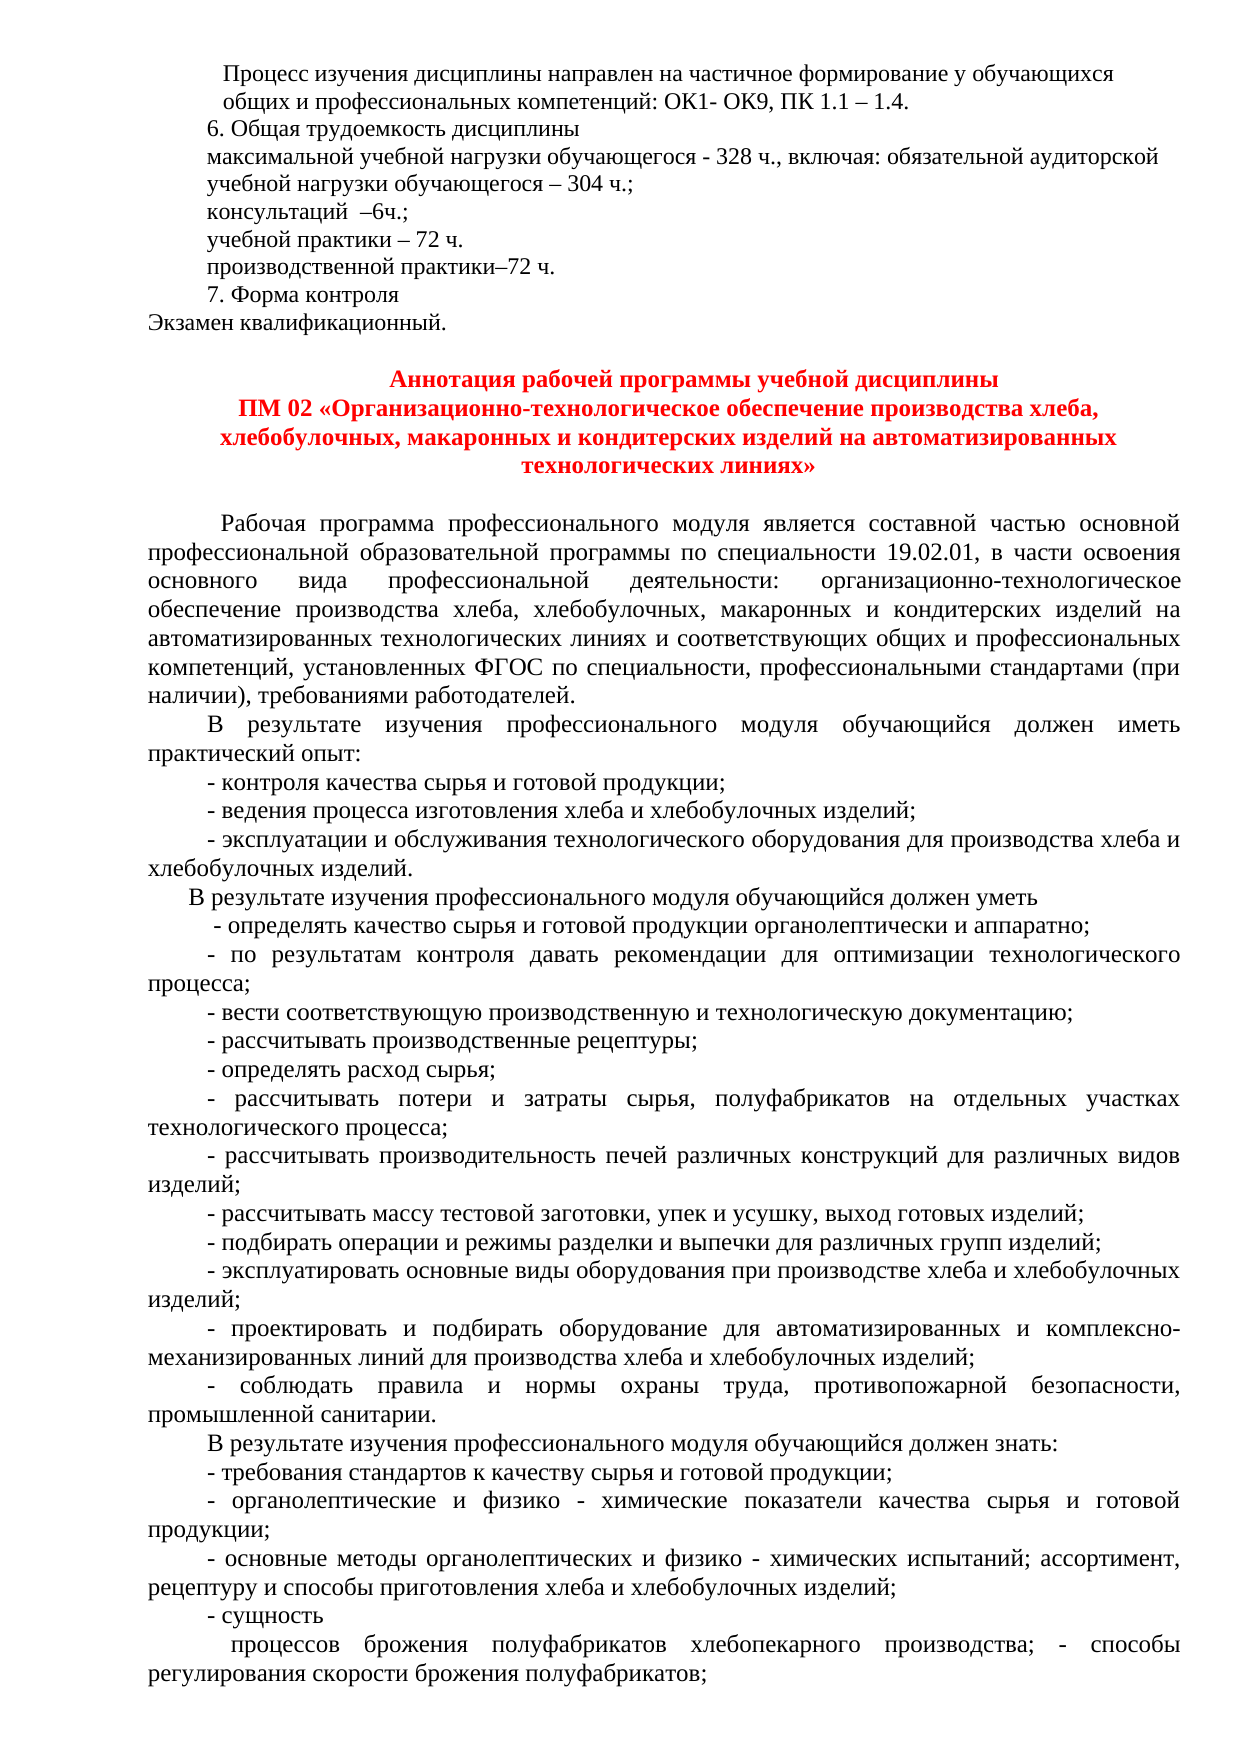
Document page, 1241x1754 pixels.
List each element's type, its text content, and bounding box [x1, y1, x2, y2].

text - рассчитывать массу тестовой заготовки, упек и усушку, выход готовых изделий; [148, 1198, 1181, 1227]
text - рассчитывать производственные рецептуры; [148, 1026, 1181, 1054]
text - определять расход сырья; [148, 1054, 1181, 1083]
text 7. Форма контроля [207, 280, 1181, 308]
text - сущность [148, 1601, 1181, 1629]
text - контроля качества сырья и готовой продукции; [148, 767, 1181, 796]
list Аннотация рабочей программы учебной дисциплины [148, 364, 1181, 393]
text - проектировать и подбирать оборудование для автоматизированных и комплексно-механизированных линий для производства хлеба и хлебобулочных изделий; [148, 1313, 1181, 1371]
text - подбирать операции и режимы разделки и выпечки для различных групп изделий; [148, 1227, 1181, 1256]
text В результате изучения профессионального модуля обучающийся должен знать: [148, 1428, 1181, 1457]
text Рабочая программа профессионального модуля является составной частью основной профессиональной образовательной программы по специальности 19.02.01, в части освоения основного вида профессиональной деятельности: организационно-технологическое обеспечение производства хлеба, хлебобулочных, макаронных и кондитерских изделий на автоматизированных технологических линиях и соответствующих общих и профессиональных компетенций, установленных ФГОС по специальности, профессиональными стандартами (при наличии), требованиями работодателей. [148, 508, 1181, 709]
text - соблюдать правила и нормы охраны труда, противопожарной безопасности, промышленной санитарии. [148, 1371, 1181, 1428]
text 6. Общая трудоемкость дисциплины [207, 114, 1181, 142]
text - по результатам контроля давать рекомендации для оптимизации технологического процесса; [148, 939, 1181, 997]
text В результате изучения профессионального модуля обучающийся должен уметь [129, 882, 1181, 911]
text - вести соответствующую производственную и технологическую документацию; [148, 997, 1181, 1026]
text процессов брожения полуфабрикатов хлебопекарного производства; - способы регулирования скорости брожения полуфабрикатов; [148, 1629, 1181, 1687]
text ПМ 02 «Организационно-технологическое обеспечение производства хлеба, хлебобулочных, макаронных и кондитерских изделий на автоматизированных технологических линиях» [156, 393, 1181, 479]
text - основные методы органолептических и физико - химических испытаний; ассортимент, рецептуру и способы приготовления хлеба и хлебобулочных изделий; [148, 1543, 1181, 1601]
text - эксплуатировать основные виды оборудования при производстве хлеба и хлебобулочных изделий; [148, 1256, 1181, 1313]
text Процесс изучения дисциплины направлен на частичное формирование у обучающихся общих и профессиональных компетенций: ОК1- ОК9, ПК 1.1 – 1.4. [223, 59, 1181, 114]
text консультаций –6ч.; [207, 197, 1181, 225]
text - рассчитывать производительность печей различных конструкций для различных видов изделий; [148, 1141, 1181, 1198]
text максимальной учебной нагрузки обучающегося - 328 ч., включая: обязательной аудиторской учебной нагрузки обучающегося – 304 ч.; [207, 142, 1181, 197]
text - рассчитывать потери и затраты сырья, полуфабрикатов на отдельных участках технологического процесса; [148, 1083, 1181, 1141]
text - эксплуатации и обслуживания технологического оборудования для производства хлеба и хлебобулочных изделий. [148, 824, 1181, 882]
text учебной практики – 72 ч. [207, 225, 1181, 252]
text - органолептические и физико - химические показатели качества сырья и готовой продукции; [148, 1486, 1181, 1543]
text - требования стандартов к качеству сырья и готовой продукции; [148, 1457, 1181, 1486]
text - ведения процесса изготовления хлеба и хлебобулочных изделий; [148, 796, 1181, 824]
text Экзамен квалификационный. [148, 308, 1181, 336]
text - определять качество сырья и готовой продукции органолептически и аппаратно; [148, 911, 1181, 939]
text производственной практики–72 ч. [207, 252, 1181, 280]
text В результате изучения профессионального модуля обучающийся должен иметь практический опыт: [148, 709, 1181, 767]
